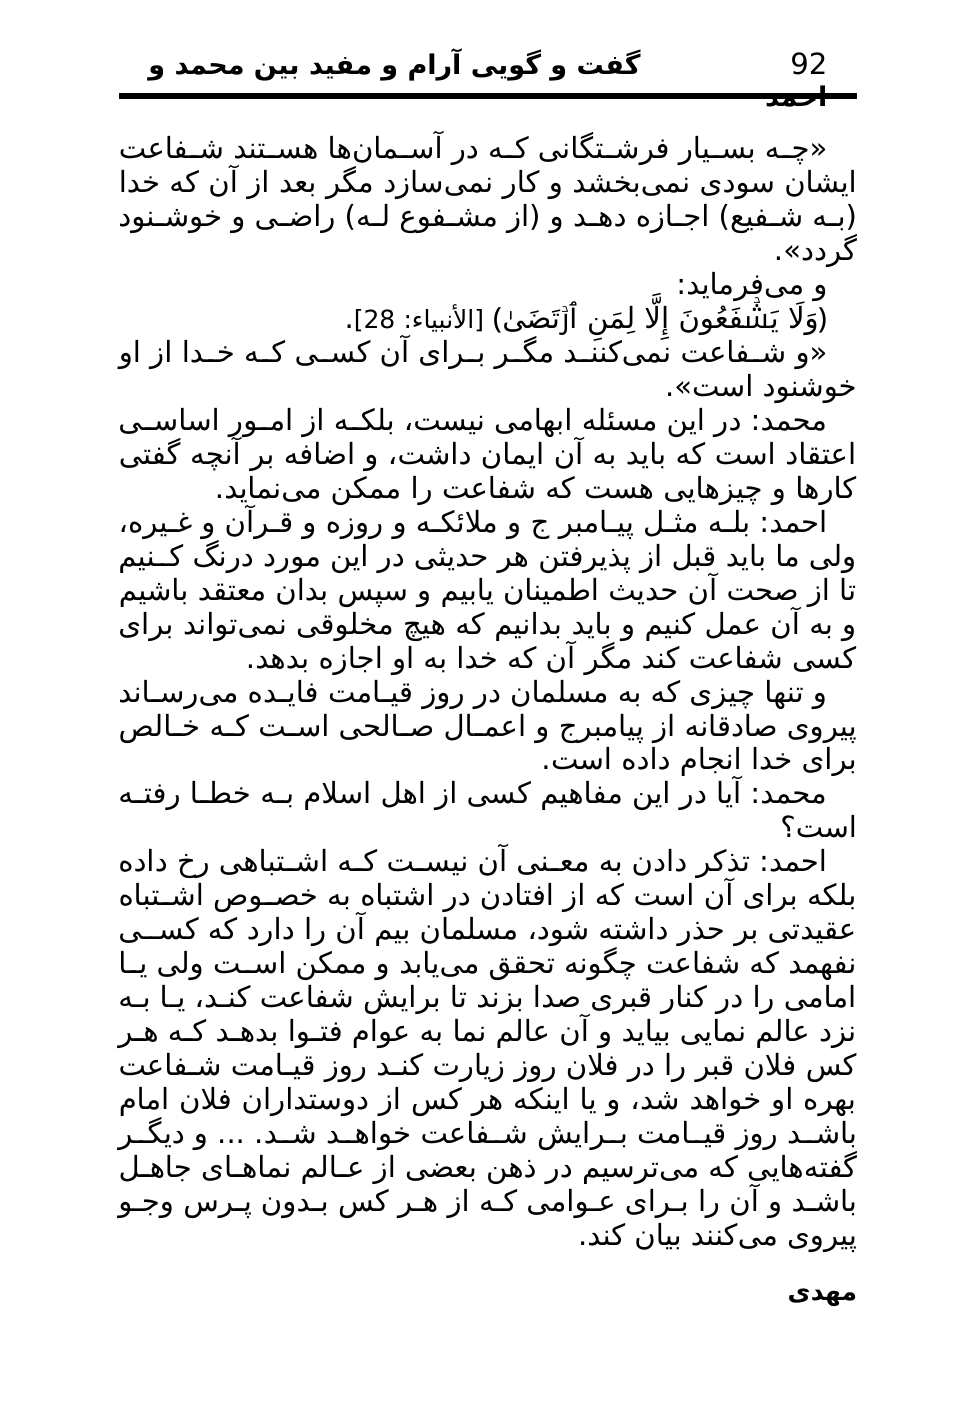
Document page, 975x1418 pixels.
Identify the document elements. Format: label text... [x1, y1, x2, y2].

text مهدی [118, 1277, 857, 1306]
text و تنها چیزی که به مسلمان در روز قیامت فایده می‌رساند پیروی صادقانه از پیامبرج و اعمال صالحی است که خالص برای خدا انجام داده است. [118, 675, 857, 777]
text ﴿وَلَا يَشۡفَعُونَ إِلَّا لِمَنِ ٱرۡتَضَىٰ﴾ [الأنبیاء: 28]. [118, 301, 857, 335]
text احمد: بله مثل پیامبر ج و ملائکه و روزه و قرآن و غیره، ولی ما باید قبل از پذیرفتن هر حدیثی در این مورد درنگ کنیم تا از صحت آن حدیث اطمینان یابیم و سپس بدان معتقد باشیم و به آن عمل کنیم و باید بدانیم که هیچ مخلوقی نمی‌تواند برای کسی شفاعت کند مگر آن که خدا به او اجازه بدهد. [118, 505, 857, 675]
text «چه بسیار فرشتگانی که در آسمان‌ها هستند شفاعت ایشان سودی نمی‌بخشد و کار نمی‌سازد مگر بعد از آن که خدا (به شفیع) اجازه دهد و (از مشفوع له) راضی و خوشنود گردد». [118, 132, 857, 267]
text «و شفاعت نمی‌کنند مگر برای آن کسی که خدا از او خوشنود است». [118, 335, 857, 403]
text و می‌فرماید: [118, 267, 857, 301]
text احمد: تذکر دادن به معنی آن نیست که اشتباهی رخ داده بلکه برای آن است که از افتادن در اشتباه به خصوص اشتباه عقیدتی بر حذر داشته شود، مسلمان بیم آن را دارد که کسی نفهمد که شفاعت چگونه تحقق می‌‌یابد و ممکن است ولی یا امامی را در کنار قبری صدا بزند تا برایش شفاعت کند، یا به نزد عالم نمایی بیاید و آن عالم نما به عوام فتوا بدهد که هر کس فلان قبر را در فلان روز زیارت کند روز قیامت شفاعت بهره او خواهد شد، و یا اینکه هر کس از دوستداران فلان امام باشد روز قیامت برایش شفاعت خواهد شد. ... و دیگر گفته‌‌هایی که می‌ترسیم در ذهن بعضی از عالم نماهای جاهل باشد و آن را برای عوامی که از هر کس بدون پرس‌ وجو پیروی می‌کنند بیان کند. [118, 845, 857, 1252]
text محمد: در این مسئله ابهامی نیست، بلکه از امور اساسی اعتقاد است که باید به آن ایمان داشت، و اضافه بر آنچه گفتی کارها و چیزهایی هست که شفاعت را ممکن می‌نماید. [118, 403, 857, 505]
text محمد: آیا در این مفاهیم کسی از اهل اسلام به خطا رفته است؟ [118, 777, 857, 845]
